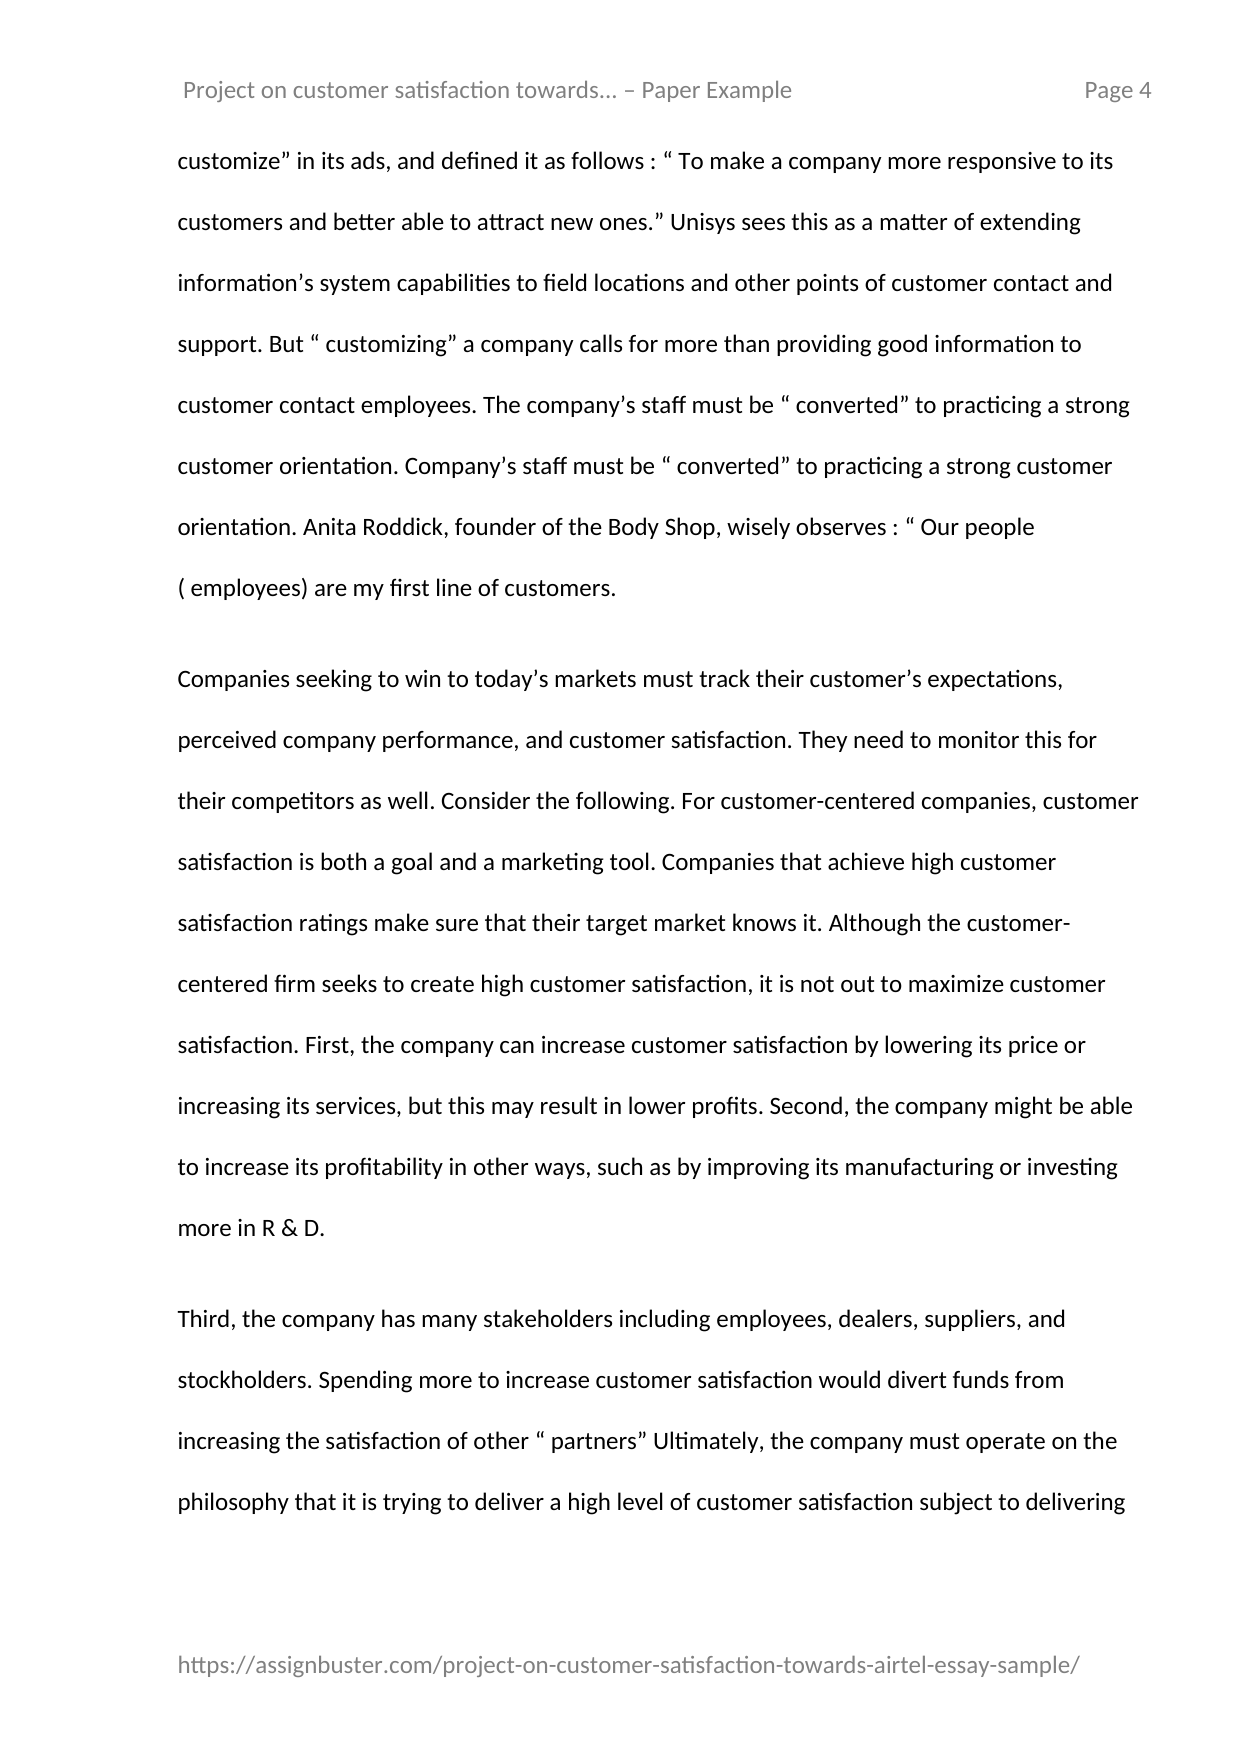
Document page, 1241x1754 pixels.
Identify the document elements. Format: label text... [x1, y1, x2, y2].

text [177, 1303, 1152, 1516]
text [177, 145, 1152, 603]
text Companies seeking to win to today’s markets must track their customer’s expectations, perceived company performance, and customer satisfaction. They need to monitor this for their competitors as well. Consider the following. For customer-centered companies, customer satisfaction is both a goal and a marketing tool. Companies that achieve high customer satisfaction ratings make sure that their target market knows it. Although the customer-centered firm seeks to create high customer satisfaction, it is not out to maximize customer satisfaction. First, the company can increase customer satisfaction by lowering its price or increasing its services, but this may result in lower profits. Second, the company might be able to increase its profitability in other ways, such as by improving its manufacturing or investing more in R & D. [177, 663, 1152, 1243]
